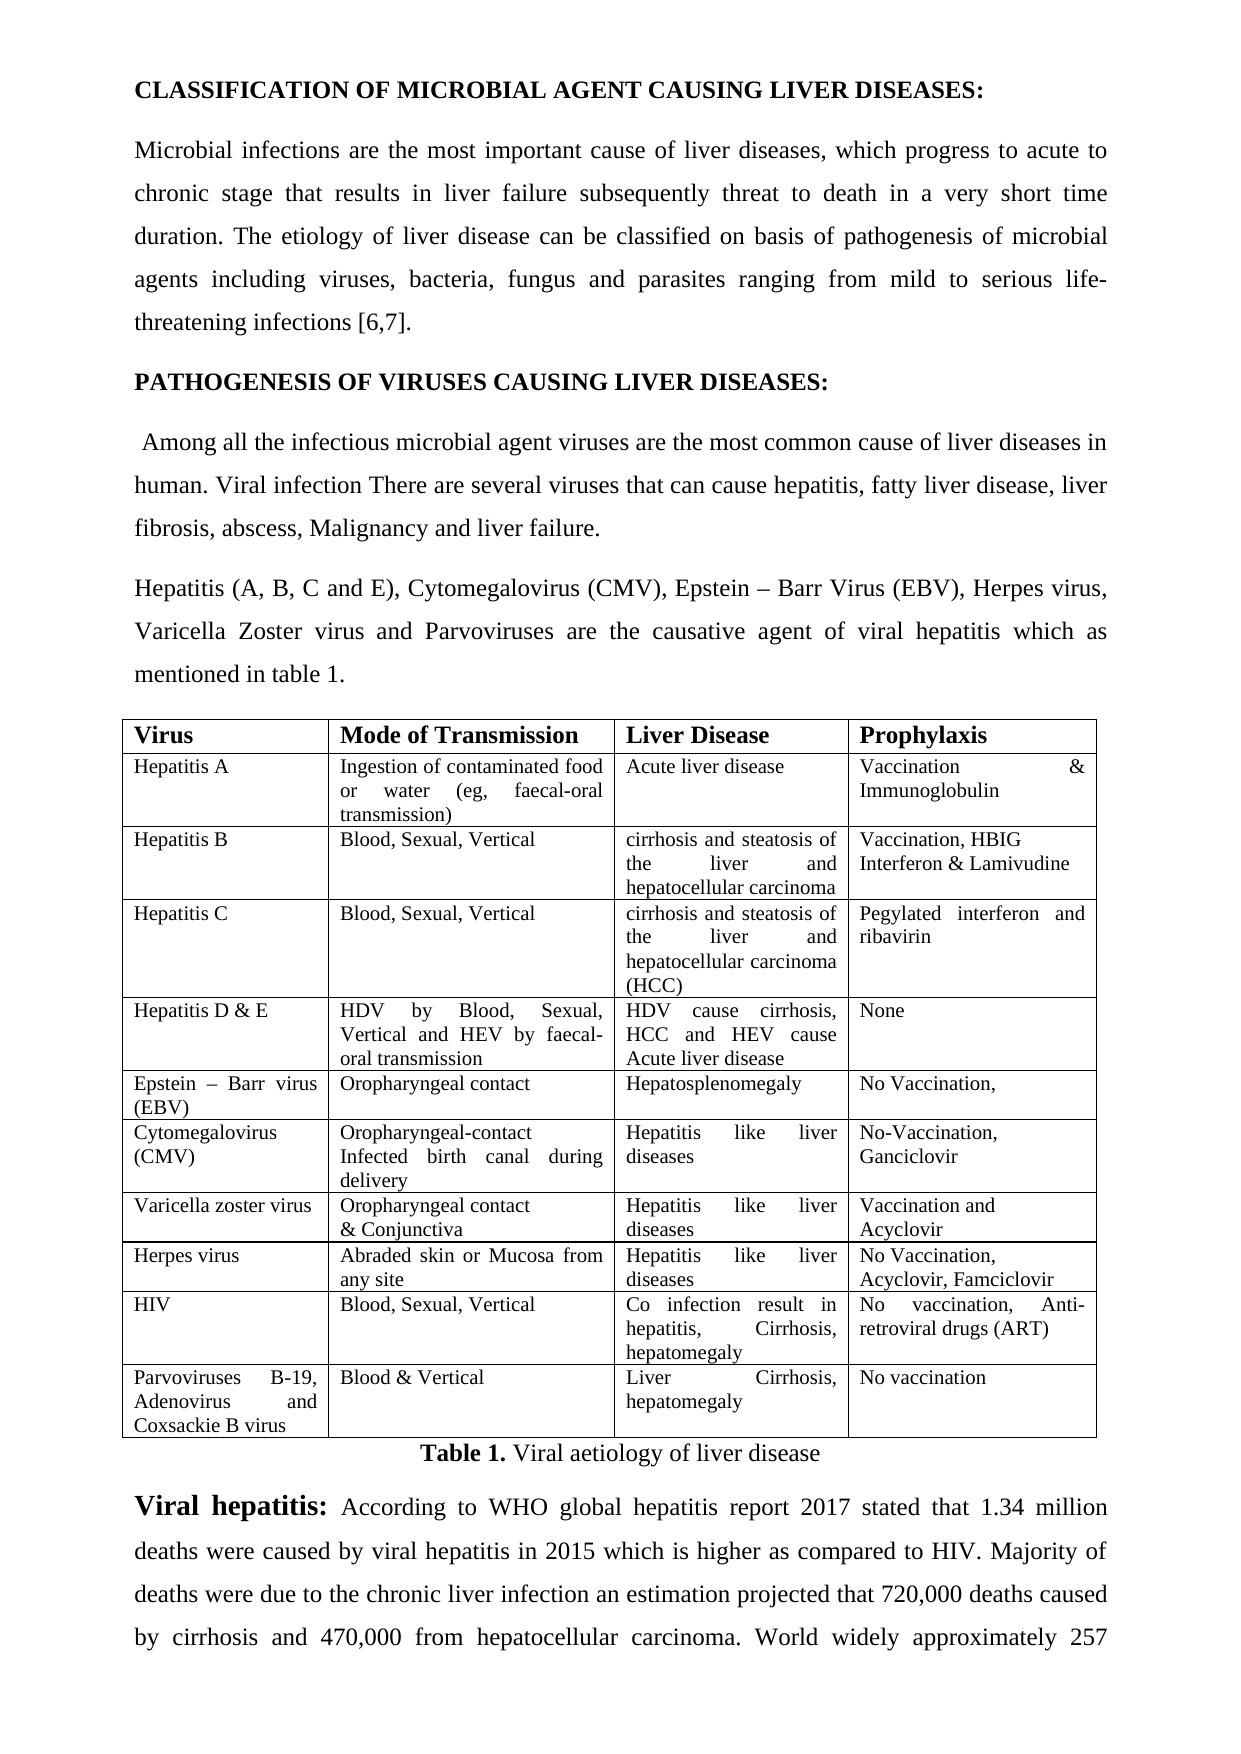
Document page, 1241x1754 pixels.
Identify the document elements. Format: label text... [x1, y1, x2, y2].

table_cell Hepatitis B [123, 827, 328, 899]
table_cell Hepatitis like liver diseases [615, 1193, 848, 1241]
table_cell Cytomegalovirus (CMV) [123, 1120, 328, 1192]
table_header Prophylaxis [849, 720, 1096, 753]
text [134, 1488, 1109, 1651]
table_cell Blood & Vertical [329, 1365, 614, 1437]
table_cell Herpes virus [123, 1243, 328, 1291]
text CLASSIFICATION OF MICROBIAL AGENT CAUSING LIVER DISEASES: [134, 75, 1109, 104]
table_cell cirrhosis and steatosis of the liver and hepatocellular carcinoma [615, 827, 848, 899]
text PATHOGENESIS OF VIRUSES CAUSING LIVER DISEASES: [134, 367, 1109, 396]
table_cell No vaccination [849, 1365, 1096, 1437]
table_cell None [849, 998, 1096, 1070]
table_cell Co infection result in hepatitis, Cirrhosis, hepatomegaly [615, 1292, 848, 1364]
table_cell HDV by Blood, Sexual, Vertical and HEV by faecal-oral transmission [329, 998, 614, 1070]
table_cell Hepatitis A [123, 754, 328, 826]
table_cell Parvoviruses B-19, Adenovirus and Coxsackie B virus [123, 1365, 328, 1437]
table_cell Oropharyngeal contact & Conjunctiva [329, 1193, 614, 1241]
text Table 1. Viral aetiology of liver disease [75, 1438, 1165, 1467]
table_cell No vaccination, Anti-retroviral drugs (ART) [849, 1292, 1096, 1364]
table_cell Hepatitis C [123, 900, 328, 997]
table_cell Ingestion of contaminated food or water (eg, faecal-oral transmission) [329, 754, 614, 826]
text Hepatitis (A, B, C and E), Cytomegalovirus (CMV), Epstein – Barr Virus (EBV), Herpes virus, Varicella Zoster virus and Parvoviruses are the causative agent of viral hepatitis which as mentioned in table 1. [134, 573, 1109, 688]
text Microbial infections are the most important cause of liver diseases, which progress to acute to chronic stage that results in liver failure subsequently threat to death in a very short time duration. The etiology of liver disease can be classified on basis of pathogenesis of microbial agents including viruses, bacteria, fungus and parasites ranging from mild to serious life-threatening infections [6,7]. [134, 135, 1109, 336]
table_cell Abraded skin or Mucosa from any site [329, 1243, 614, 1291]
table_cell Blood, Sexual, Vertical [329, 900, 614, 997]
table_cell Hepatitis like liver diseases [615, 1243, 848, 1291]
table_cell cirrhosis and steatosis of the liver and hepatocellular carcinoma (HCC) [615, 900, 848, 997]
table_header Mode of Transmission [329, 720, 614, 753]
table_cell Varicella zoster virus [123, 1193, 328, 1241]
table_cell HIV [123, 1292, 328, 1364]
table_cell Vaccination & Immunoglobulin [849, 754, 1096, 826]
table_cell No-Vaccination, Ganciclovir [849, 1120, 1096, 1192]
text Among all the infectious microbial agent viruses are the most common cause of liver diseases in human. Viral infection There are several viruses that can cause hepatitis, fatty liver disease, liver fibrosis, abscess, Malignancy and liver failure. [134, 427, 1109, 542]
table_cell Oropharyngeal-contact Infected birth canal during delivery [329, 1120, 614, 1192]
table_cell No Vaccination, Acyclovir, Famciclovir [849, 1243, 1096, 1291]
table_cell Vaccination and Acyclovir [849, 1193, 1096, 1241]
table_header Virus [123, 720, 328, 753]
table_cell Hepatitis D & E [123, 998, 328, 1070]
table_cell Blood, Sexual, Vertical [329, 827, 614, 899]
table_cell Pegylated interferon and ribavirin [849, 900, 1096, 997]
table_cell Hepatosplenomegaly [615, 1071, 848, 1119]
table_cell Liver Cirrhosis, hepatomegaly [615, 1365, 848, 1437]
table_cell Hepatitis like liver diseases [615, 1120, 848, 1192]
table_cell Blood, Sexual, Vertical [329, 1292, 614, 1364]
table_cell HDV cause cirrhosis, HCC and HEV cause Acute liver disease [615, 998, 848, 1070]
table_cell No Vaccination, [849, 1071, 1096, 1119]
table_cell Epstein – Barr virus (EBV) [123, 1071, 328, 1119]
table_cell Vaccination, HBIG Interferon & Lamivudine [849, 827, 1096, 899]
table_cell Acute liver disease [615, 754, 848, 826]
table_header Liver Disease [615, 720, 848, 753]
table_cell Oropharyngeal contact [329, 1071, 614, 1119]
